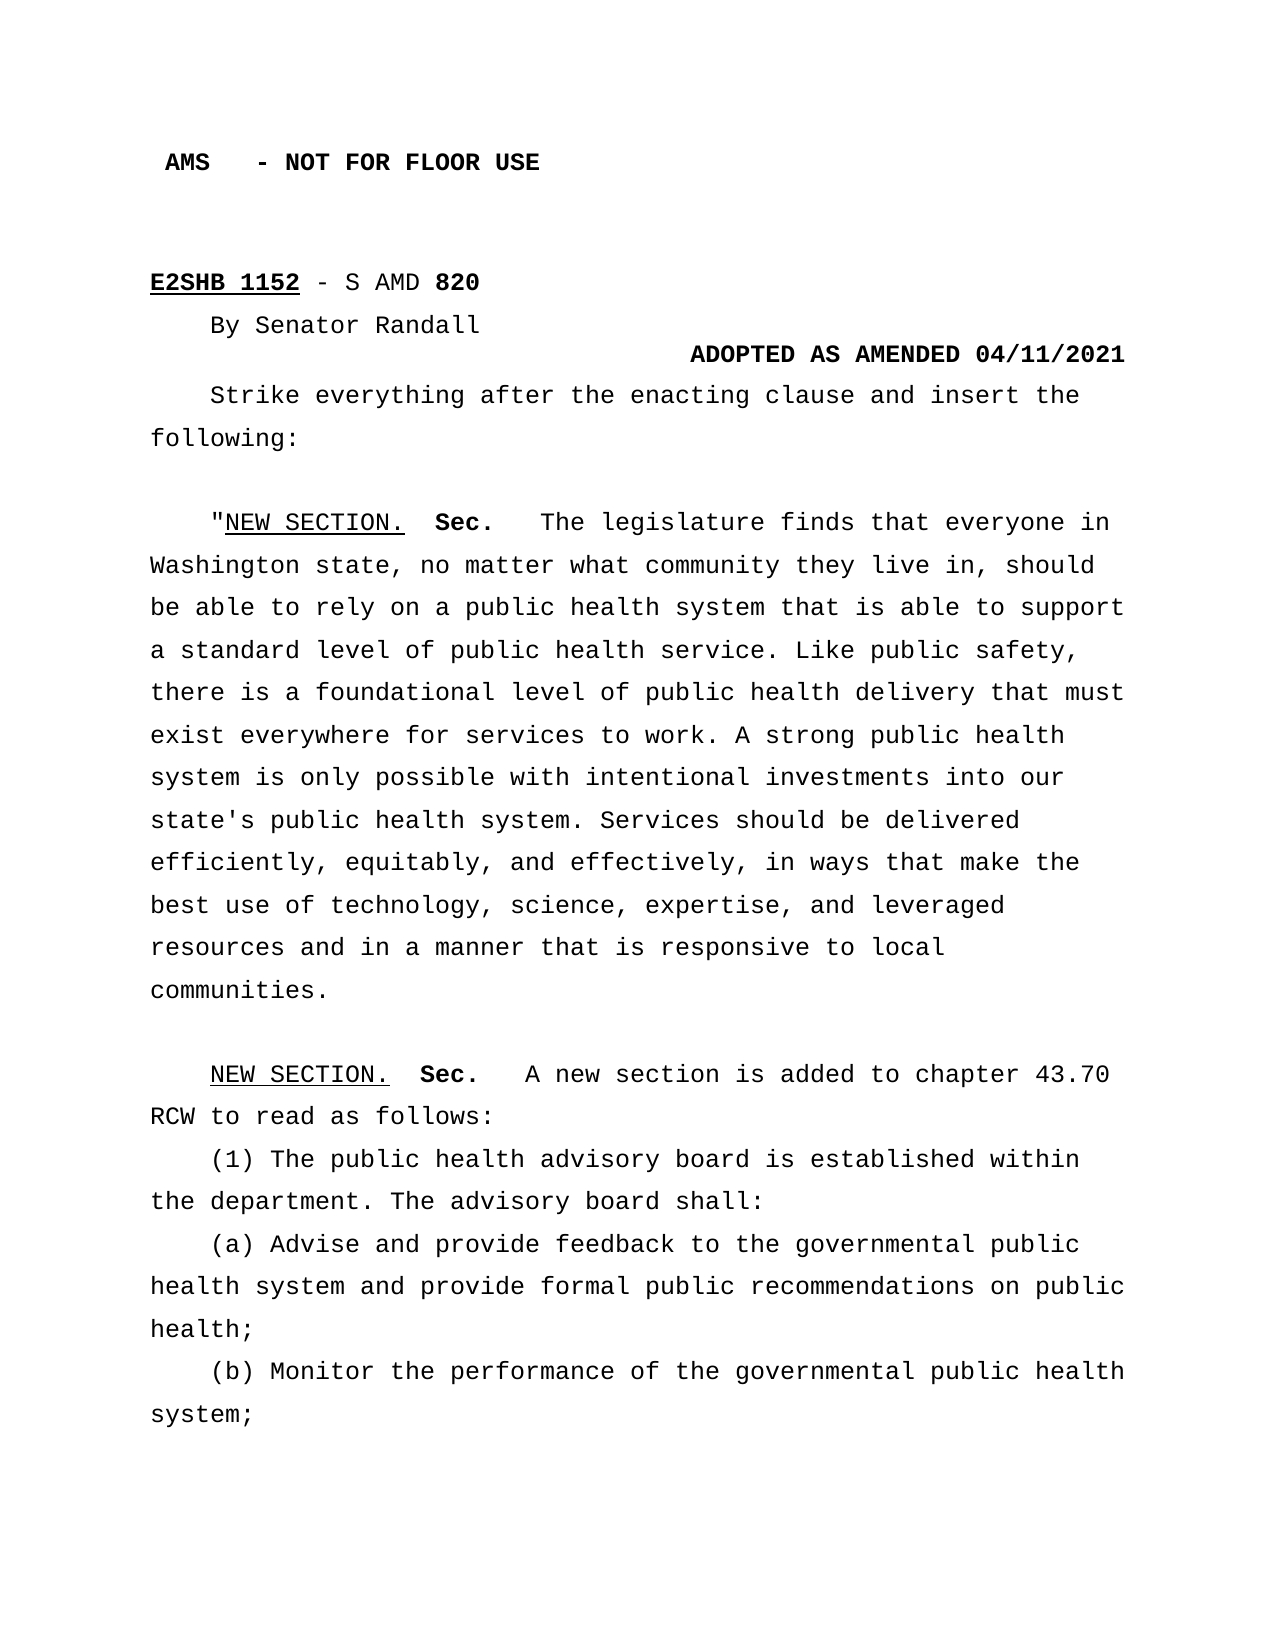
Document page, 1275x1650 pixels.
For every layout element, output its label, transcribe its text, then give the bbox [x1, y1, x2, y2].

text By Senator Randall [150, 299, 1125, 342]
text AMS - NOT FOR FLOOR USE [150, 150, 1125, 178]
text NEW SECTION. Sec. A new section is added to chapter 43.70 RCW to read as follows: [150, 1048, 1125, 1133]
text E2SHB 1152 - S AMD 820 [150, 257, 1125, 299]
text "NEW SECTION. Sec. The legislature finds that everyone in Washington state, no matter what community they live in, should be able to rely on a public health system that is able to support a standard level of public health service. Like public safety, there is a foundational level of public health delivery that must exist everywhere for services to work. A strong public health system is only possible with intentional investments into our state's public health system. Services should be delivered efficiently, equitably, and effectively, in ways that make the best use of technology, science, expertise, and leveraged resources and in a manner that is responsive to local communities. [150, 497, 1125, 1007]
text (a) Advise and provide feedback to the governmental public health system and provide formal public recommendations on public health; [150, 1218, 1125, 1346]
text (b) Monitor the performance of the governmental public health system; [150, 1346, 1125, 1431]
text Strike everything after the enacting clause and insert the following: [150, 370, 1125, 455]
text (1) The public health advisory board is established within the department. The advisory board shall: [150, 1133, 1125, 1218]
text ADOPTED AS AMENDED 04/11/2021 [150, 342, 1125, 370]
